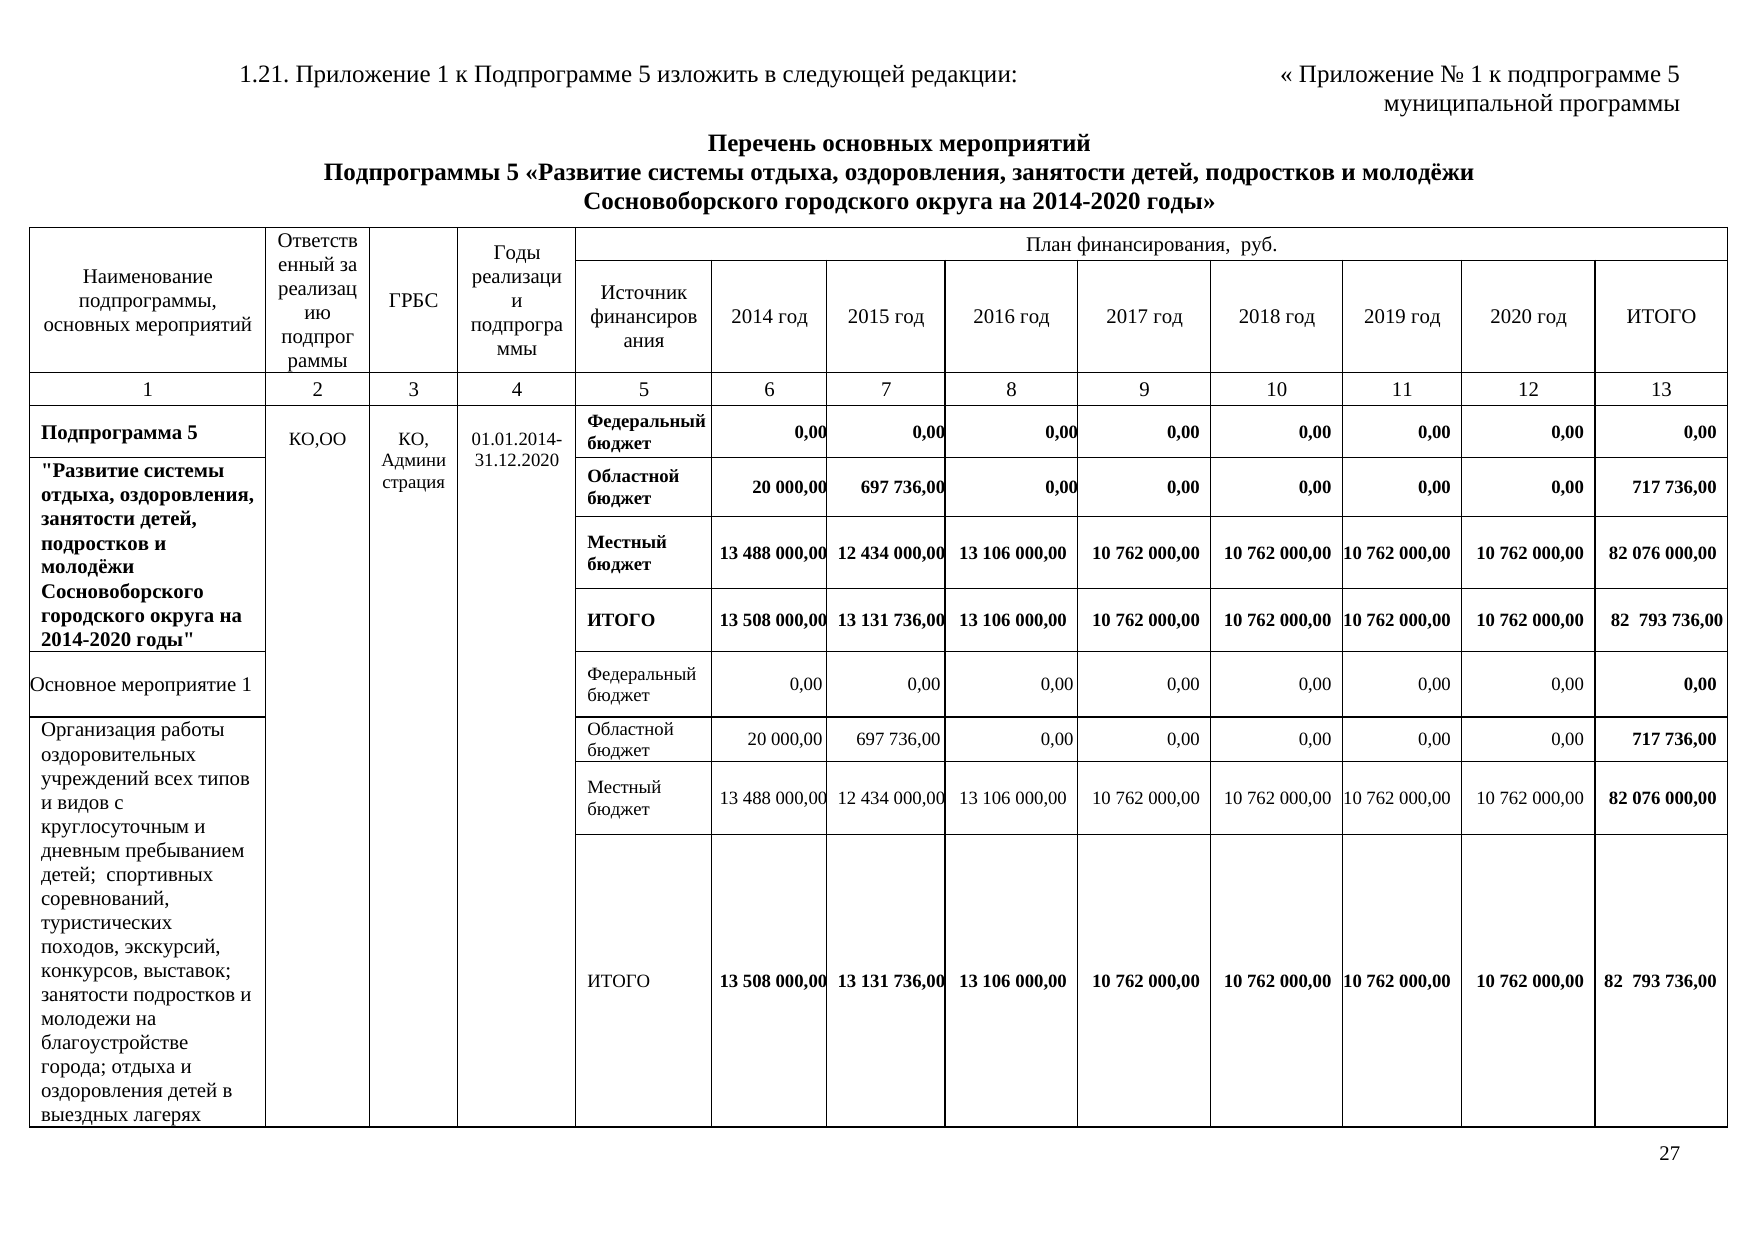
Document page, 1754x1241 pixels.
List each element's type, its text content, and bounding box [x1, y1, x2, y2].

table_cell 0,00 [946, 652, 1077, 716]
table_cell 3 [370, 373, 457, 405]
table_cell 13 106 000,00 [946, 589, 1077, 651]
table_cell 697 736,00 [827, 458, 944, 516]
table_cell 2017 год [1078, 261, 1210, 372]
table_cell 7 [827, 373, 944, 405]
table_cell ИТОГО [1596, 261, 1727, 372]
table_cell Федеральный бюджет [576, 652, 711, 716]
table_cell 2 [266, 373, 369, 405]
text Подпрограммы 5 «Развитие системы отдыха, оздоровления, занятости детей, подростков и молодёжи [118, 157, 1680, 186]
table_cell 13 508 000,00 [712, 835, 826, 1126]
table_cell 13 131 736,00 [827, 589, 944, 651]
table_cell 2014 год [712, 261, 826, 372]
table_cell Местный бюджет [576, 762, 711, 834]
table_cell 0,00 [1343, 652, 1461, 716]
table_cell 0,00 [946, 718, 1077, 761]
table_cell ИТОГО [576, 589, 711, 651]
table_cell 20 000,00 [712, 458, 826, 516]
table_cell 10 762 000,00 [1211, 589, 1342, 651]
table_cell 0,00 [1462, 718, 1594, 761]
table_cell 13 488 000,00 [712, 517, 826, 588]
table_cell Источник финансирования [576, 261, 711, 372]
table_cell 0,00 [1211, 718, 1342, 761]
table_cell 0,00 [1462, 458, 1594, 516]
table_cell 13 106 000,00 [946, 517, 1077, 588]
table_cell 717 736,00 [1596, 718, 1727, 761]
table_cell 12 434 000,00 [827, 762, 944, 834]
table_cell 2016 год [946, 261, 1077, 372]
table_cell 82 793 736,00 [1596, 589, 1727, 651]
table_header Ответственный за реализацию подпрограммы [266, 228, 369, 372]
table_cell 82 793 736,00 [1596, 835, 1727, 1126]
table_cell 2020 год [1462, 261, 1594, 372]
table_cell 0,00 [946, 406, 1077, 457]
text Перечень основных мероприятий [118, 128, 1680, 157]
table_cell 9 [1078, 373, 1210, 405]
table_cell 0,00 [1078, 652, 1210, 716]
table_cell 0,00 [1211, 652, 1342, 716]
table_cell КО, Администрация [370, 406, 457, 1126]
table_cell 1 [30, 373, 265, 405]
table_cell 01.01.2014-31.12.2020 [458, 406, 575, 1126]
table_cell 0,00 [1462, 652, 1594, 716]
table_cell 13 508 000,00 [712, 589, 826, 651]
table_cell 0,00 [946, 458, 1077, 516]
table_cell 10 762 000,00 [1211, 517, 1342, 588]
table_cell 0,00 [1343, 718, 1461, 761]
table_cell 0,00 [1211, 406, 1342, 457]
table_cell 697 736,00 [827, 718, 944, 761]
table_cell 10 762 000,00 [1078, 835, 1210, 1126]
table_cell 10 762 000,00 [1343, 589, 1461, 651]
table_cell 0,00 [712, 406, 826, 457]
table_cell 10 762 000,00 [1078, 517, 1210, 588]
table_cell 11 [1343, 373, 1461, 405]
table_header ГРБС [370, 228, 457, 372]
table_cell 0,00 [1078, 718, 1210, 761]
table_cell 0,00 [1343, 406, 1461, 457]
table_cell Основное мероприятие 1 [30, 652, 265, 716]
table_cell 0,00 [712, 652, 826, 716]
table_cell 10 762 000,00 [1343, 517, 1461, 588]
table_cell 10 762 000,00 [1462, 762, 1594, 834]
table_cell 10 762 000,00 [1211, 762, 1342, 834]
table_cell 10 762 000,00 [1343, 762, 1461, 834]
text 1.21. Приложение 1 к Подпрограмме 5 изложить в следующей редакции: « Приложение № 1 к подпрограмме 5 муниципальной программы [118, 59, 1680, 117]
table_cell 6 [712, 373, 826, 405]
table_cell 10 762 000,00 [1462, 835, 1594, 1126]
table_header Годы реализации подпрограммы [458, 228, 575, 372]
table_cell 13 [1596, 373, 1727, 405]
table_cell 10 [1211, 373, 1342, 405]
table_cell Местный бюджет [576, 517, 711, 588]
table_cell 82 076 000,00 [1596, 762, 1727, 834]
table_cell 8 [946, 373, 1077, 405]
table_cell 10 762 000,00 [1343, 835, 1461, 1126]
table_cell 0,00 [1343, 458, 1461, 516]
table_cell 4 [458, 373, 575, 405]
table_cell ИТОГО [576, 835, 711, 1126]
table_cell 0,00 [827, 652, 944, 716]
table_cell 12 434 000,00 [827, 517, 944, 588]
table_cell 0,00 [827, 406, 944, 457]
table_cell 10 762 000,00 [1462, 517, 1594, 588]
table_cell 0,00 [1462, 406, 1594, 457]
table_cell 2019 год [1343, 261, 1461, 372]
table_cell "Развитие системы отдыха, оздоровления, занятости детей, подростков и молодёжи Сосновоборского городского округа на 2014-2020 годы" [30, 458, 265, 651]
table_cell 13 488 000,00 [712, 762, 826, 834]
table_cell 82 076 000,00 [1596, 517, 1727, 588]
table_cell Областной бюджет [576, 718, 711, 761]
table_cell 2018 год [1211, 261, 1342, 372]
table_cell 10 762 000,00 [1078, 589, 1210, 651]
table_cell 13 131 736,00 [827, 835, 944, 1126]
table_header Наименование подпрограммы, основных мероприятий [30, 228, 265, 372]
table_cell 717 736,00 [1596, 458, 1727, 516]
table_cell 0,00 [1596, 406, 1727, 457]
table_cell Подпрограмма 5 [30, 406, 265, 457]
table_cell 2015 год [827, 261, 944, 372]
table_cell 10 762 000,00 [1462, 589, 1594, 651]
table_cell Организация работы оздоровительных учреждений всех типов и видов с круглосуточным и дневным пребыванием детей; спортивных соревнований, туристических походов, экскурсий, конкурсов, выставок; занятости подростков и молодежи на благоустройстве города; отдыха и оздоровления детей в выездных лагерях [30, 718, 265, 1126]
table_cell 5 [576, 373, 711, 405]
table_cell 13 106 000,00 [946, 835, 1077, 1126]
table_header План финансирования, руб. [576, 228, 1727, 259]
text Сосновоборского городского округа на 2014-2020 годы» [118, 186, 1680, 215]
table_cell 0,00 [1211, 458, 1342, 516]
table_cell 0,00 [1078, 406, 1210, 457]
table_cell 0,00 [1596, 652, 1727, 716]
table_cell Федеральный бюджет [576, 406, 711, 457]
table_cell 10 762 000,00 [1211, 835, 1342, 1126]
table_cell КО,ОО [266, 406, 369, 1126]
table_cell 12 [1462, 373, 1594, 405]
table_cell 20 000,00 [712, 718, 826, 761]
table_cell Областной бюджет [576, 458, 711, 516]
table_cell 13 106 000,00 [946, 762, 1077, 834]
table_cell 0,00 [1078, 458, 1210, 516]
table_cell 10 762 000,00 [1078, 762, 1210, 834]
